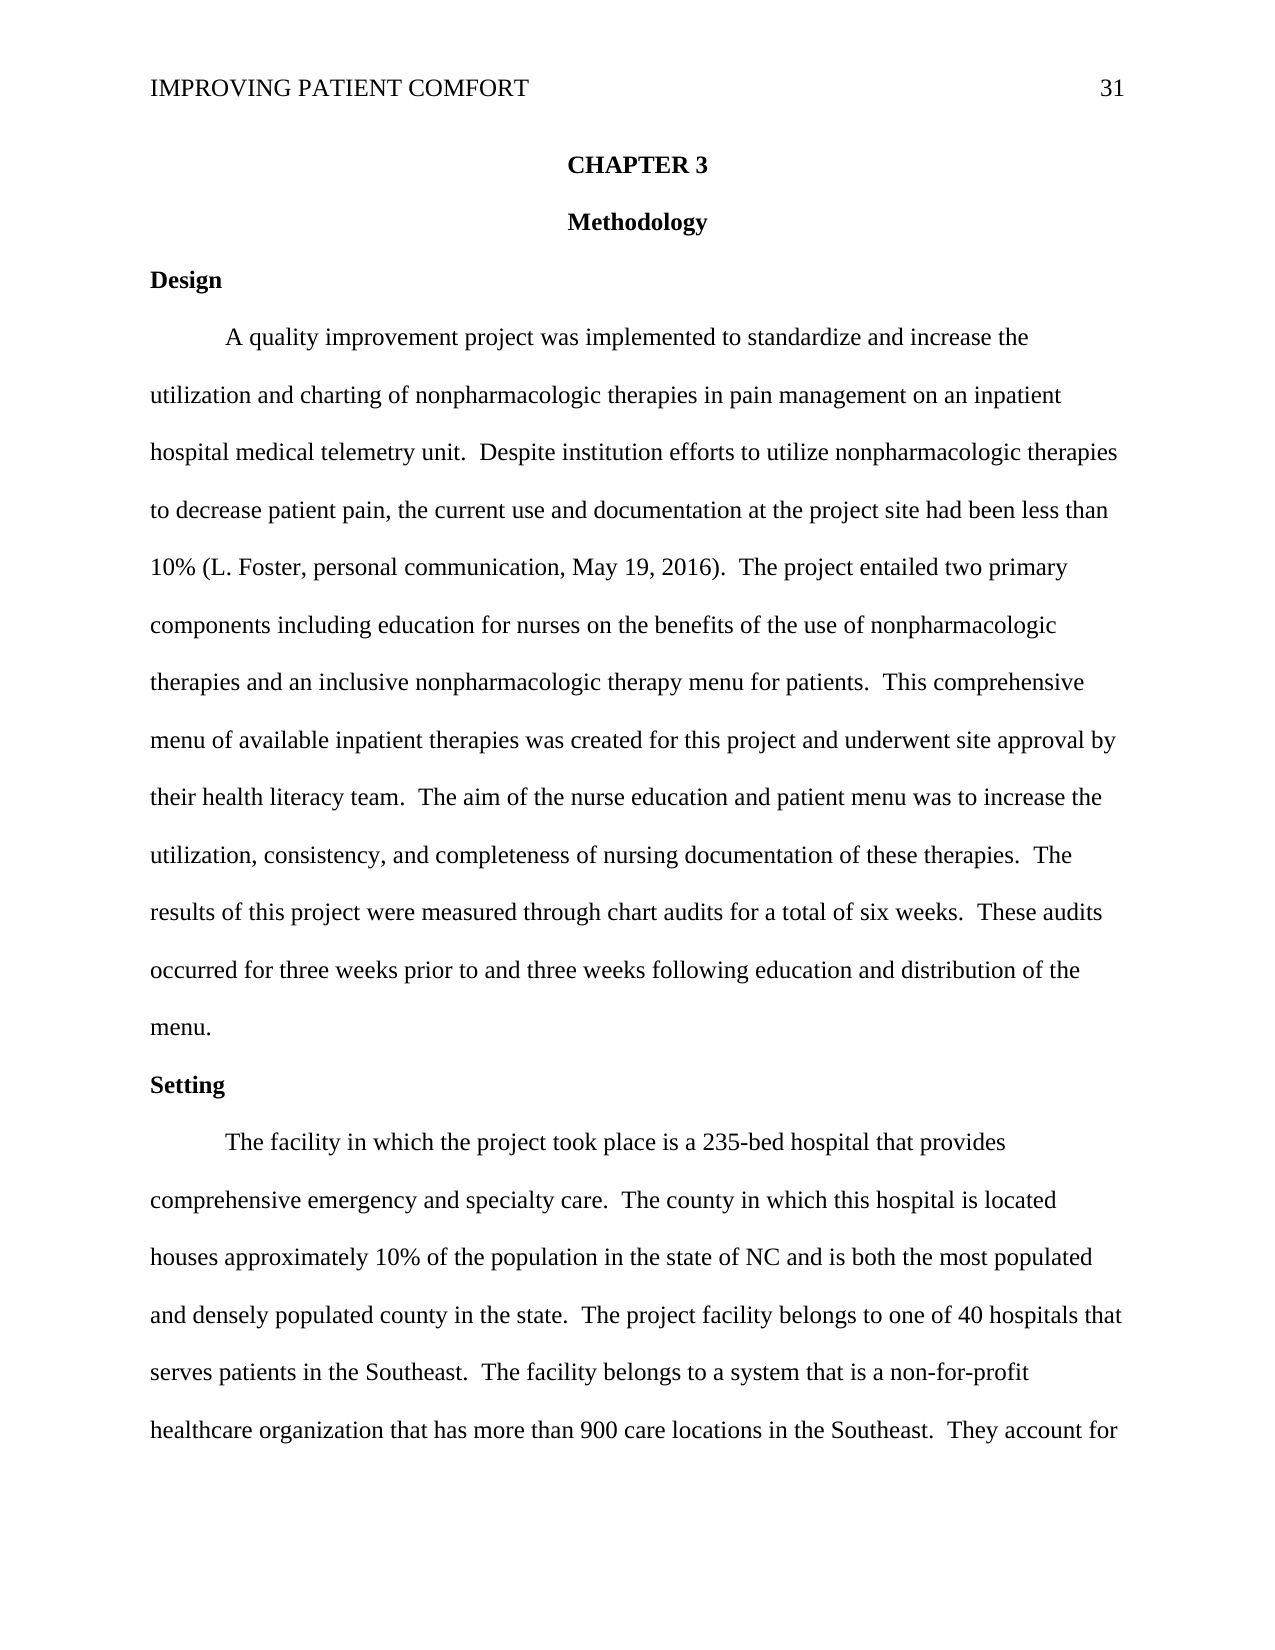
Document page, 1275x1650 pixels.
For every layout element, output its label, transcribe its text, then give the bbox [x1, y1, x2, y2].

subtitle Methodology [150, 207, 1125, 236]
subtitle Setting [150, 1070, 1125, 1099]
subtitle CHAPTER 3 [150, 150, 1125, 179]
text A quality improvement project was implemented to standardize and increase the utilization and charting of nonpharmacologic therapies in pain management on an inpatient hospital medical telemetry unit. Despite institution efforts to utilize nonpharmacologic therapies to decrease patient pain, the current use and documentation at the project site had been less than 10% (L. Foster, personal communication, May 19, 2016). The project entailed two primary components including education for nurses on the benefits of the use of nonpharmacologic therapies and an inclusive nonpharmacologic therapy menu for patients. This comprehensive menu of available inpatient therapies was created for this project and underwent site approval by their health literacy team. The aim of the nurse education and patient menu was to increase the utilization, consistency, and completeness of nursing documentation of these therapies. The results of this project were measured through chart audits for a total of six weeks. These audits occurred for three weeks prior to and three weeks following education and distribution of the menu. [150, 322, 1125, 1041]
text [150, 1127, 1125, 1444]
subtitle Design [150, 265, 1125, 294]
